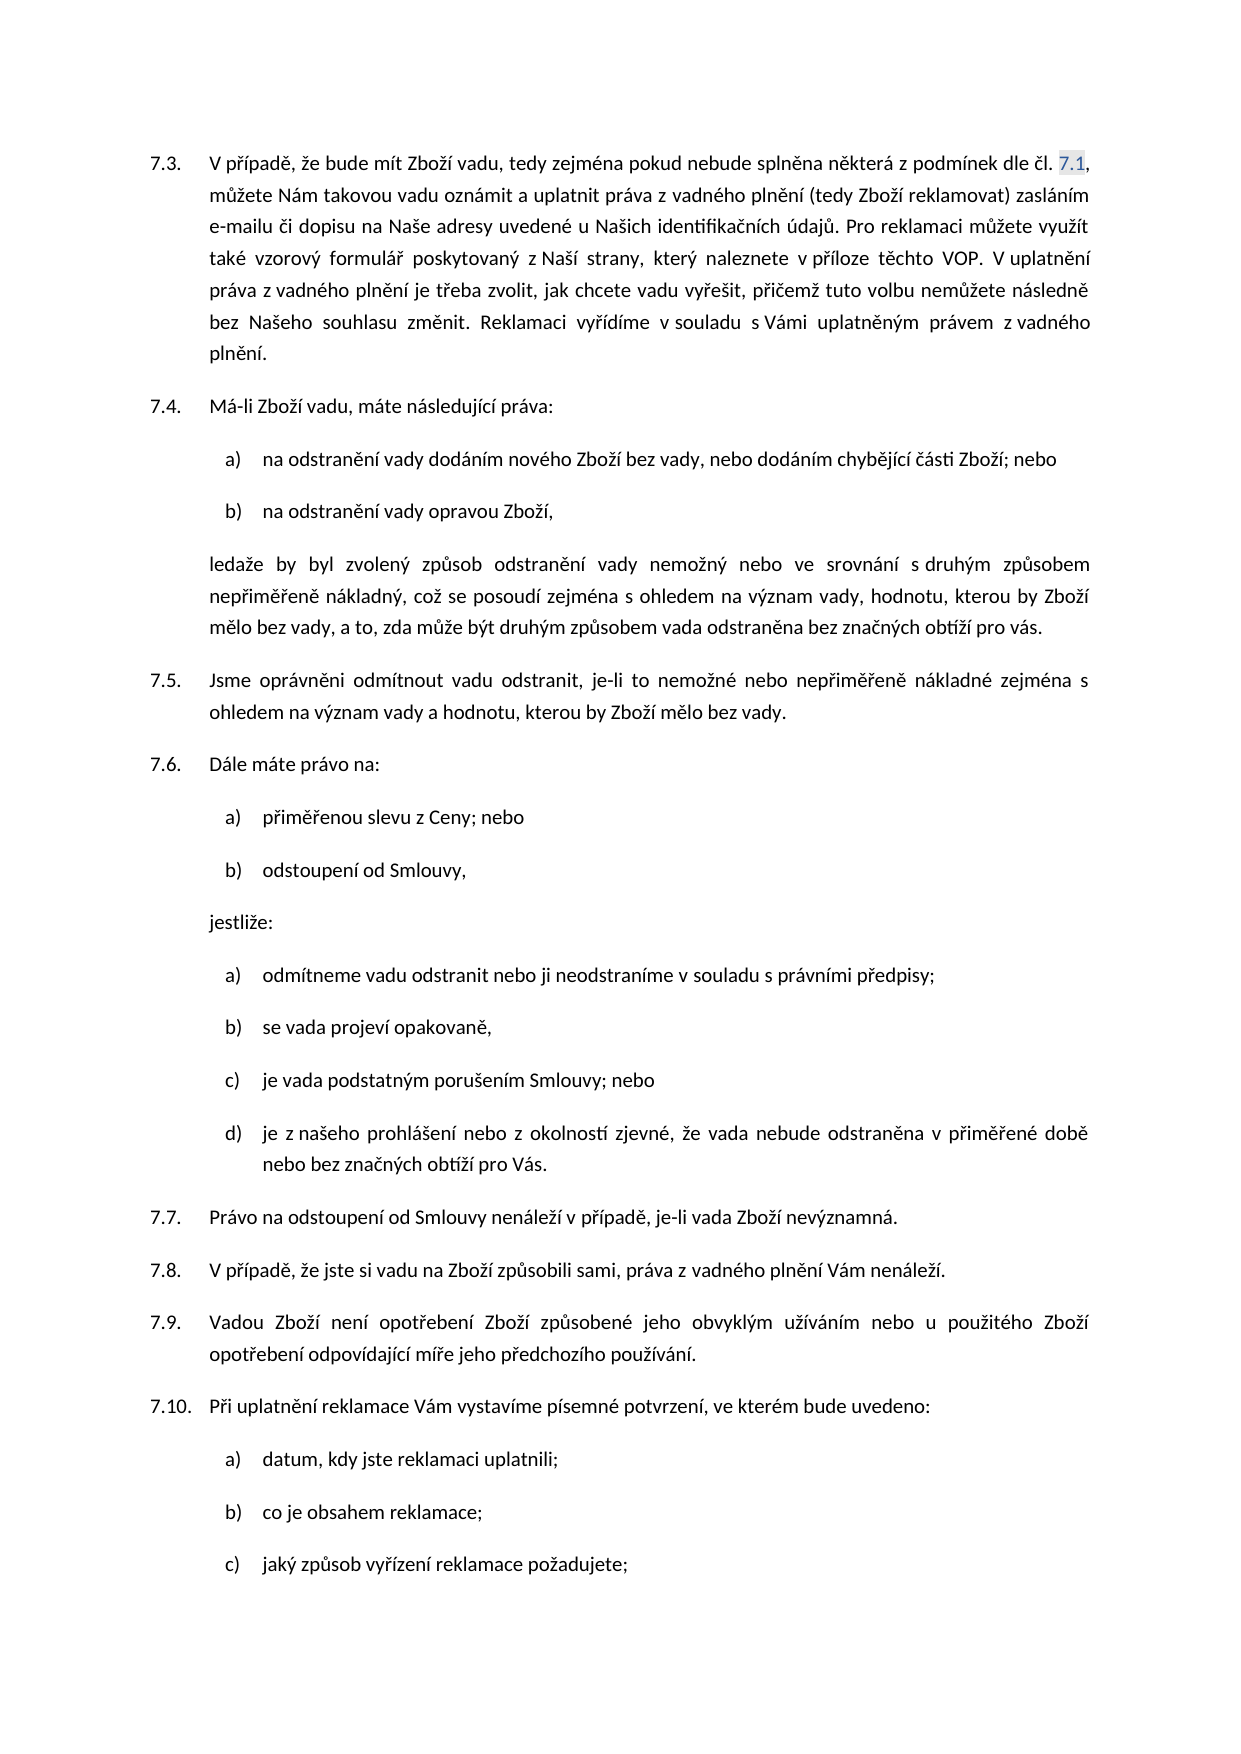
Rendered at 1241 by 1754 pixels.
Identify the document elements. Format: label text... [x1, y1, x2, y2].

list Právo na odstoupení od Smlouvy nenáleží v případě, je-li vada Zboží nevýznamná. [150, 1204, 1090, 1229]
list Vadou Zboží není opotřebení Zboží způsobené jeho obvyklým užíváním nebo u použitého Zboží opotřebení odpovídající míře jeho předchozího používání. [150, 1309, 1090, 1367]
list se vada projeví opakovaně, [225, 1014, 1090, 1040]
list jaký způsob vyřízení reklamace požadujete; [225, 1552, 1090, 1577]
list V případě, že jste si vadu na Zboží způsobili sami, práva z vadného plnění Vám nenáleží. [150, 1257, 1090, 1282]
list je vada podstatným porušením Smlouvy; nebo [225, 1067, 1090, 1093]
list odmítneme vadu odstranit nebo ji neodstraníme v souladu s právními předpisy; [225, 962, 1090, 987]
list Jsme oprávněni odmítnout vadu odstranit, je-li to nemožné nebo nepřiměřeně nákladné zejména s ohledem na význam vady a hodnotu, kterou by Zboží mělo bez vady. [150, 667, 1090, 724]
list je z našeho prohlášení nebo z okolností zjevné, že vada nebude odstraněna v přiměřené době nebo bez značných obtíží pro Vás. [225, 1120, 1090, 1177]
list odstoupení od Smlouvy, [225, 857, 1090, 882]
text jestliže: [209, 909, 1090, 935]
list na odstranění vady opravou Zboží, [225, 498, 1090, 524]
list na odstranění vady dodáním nového Zboží bez vady, nebo dodáním chybějící části Zboží; nebo [225, 446, 1090, 471]
list co je obsahem reklamace; [225, 1499, 1090, 1524]
list datum, kdy jste reklamaci uplatnili; [225, 1446, 1090, 1472]
list Má-li Zboží vadu, máte následující práva: [150, 393, 1090, 419]
list Při uplatnění reklamace Vám vystavíme písemné potvrzení, ve kterém bude uvedeno: [150, 1394, 1090, 1419]
list Dále máte právo na: [150, 752, 1090, 777]
list V případě, že bude mít Zboží vadu, tedy zejména pokud nebude splněna některá z podmínek dle čl. 7.1, můžete Nám takovou vadu oznámit a uplatnit práva z vadného plnění (tedy Zboží reklamovat) zasláním e-mailu či dopisu na Naše adresy uvedené u Našich identifikačních údajů. Pro reklamaci můžete využít také vzorový formulář poskytovaný z Naší strany, který naleznete v příloze těchto VOP. V uplatnění práva z vadného plnění je třeba zvolit, jak chcete vadu vyřešit, přičemž tuto volbu nemůžete následně bez Našeho souhlasu změnit. Reklamaci vyřídíme v souladu s Vámi uplatněným právem z vadného plnění. [150, 150, 1090, 366]
list přiměřenou slevu z Ceny; nebo [225, 804, 1090, 829]
text ledaže by byl zvolený způsob odstranění vady nemožný nebo ve srovnání s druhým způsobem nepřiměřeně nákladný, což se posoudí zejména s ohledem na význam vady, hodnotu, kterou by Zboží mělo bez vady, a to, zda může být druhým způsobem vada odstraněna bez značných obtíží pro vás. [209, 551, 1090, 640]
